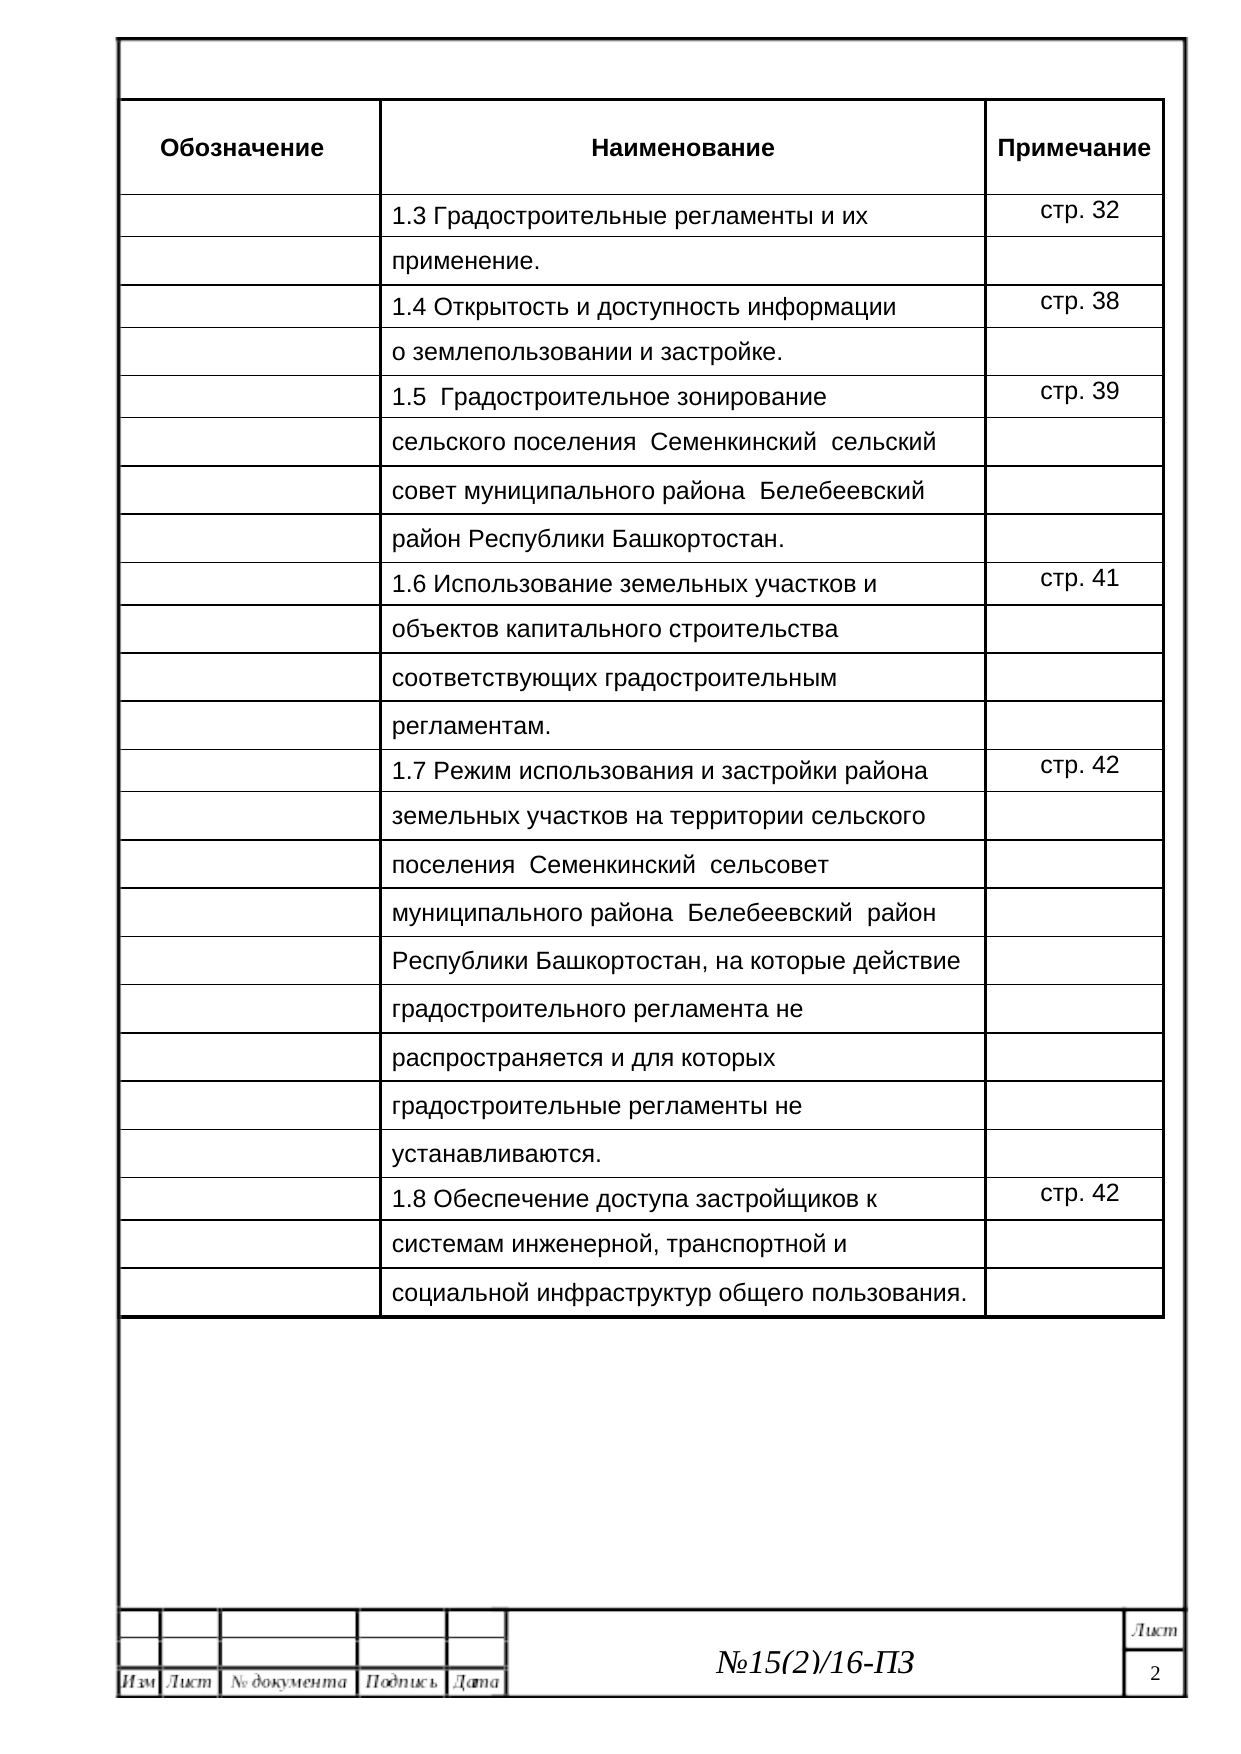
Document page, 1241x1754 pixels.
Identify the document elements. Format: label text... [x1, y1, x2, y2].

table_cell муниципального района Белебеевский район [382, 889, 984, 936]
table_cell 1.4 Открытость и доступность информации [382, 286, 984, 326]
table_cell [122, 1034, 379, 1080]
table_cell 1.6 Использование земельных участков и [382, 563, 984, 604]
table_cell распространяется и для которых [382, 1034, 984, 1080]
table_cell градостроительного регламента не [382, 985, 984, 1032]
table_cell [122, 418, 379, 465]
table_cell 1.5 Градостроительное зонирование [382, 376, 984, 417]
table_cell 1.3 Градостроительные регламенты и их [382, 195, 984, 236]
table_cell стр. 42 [987, 1178, 1162, 1219]
table_cell стр. 41 [987, 563, 1162, 604]
table_cell стр. 39 [987, 376, 1162, 417]
table_cell сельского поселения Семенкинский сельский [382, 418, 984, 465]
table_cell о землепользовании и застройке. [382, 328, 984, 374]
table_cell [122, 467, 379, 513]
table_cell системам инженерной, транспортной и [382, 1221, 984, 1267]
table_cell социальной инфраструктур общего пользования. [382, 1269, 984, 1315]
table_cell [122, 889, 379, 936]
table_cell [122, 328, 379, 374]
table_cell земельных участков на территории сельского [382, 792, 984, 839]
table_cell [987, 1034, 1162, 1080]
table_cell 1.7 Режим использования и застройки района [382, 750, 984, 791]
table_cell [122, 237, 379, 284]
table_cell [122, 792, 379, 839]
table_cell [987, 792, 1162, 839]
table_cell [987, 841, 1162, 887]
table_cell объектов капитального строительства [382, 606, 984, 652]
table_cell [122, 1178, 379, 1219]
table_cell [122, 376, 379, 417]
table_cell [987, 418, 1162, 465]
table_cell [987, 515, 1162, 562]
table_cell совет муниципального района Белебеевский [382, 467, 984, 513]
table_cell [987, 467, 1162, 513]
table_cell стр. 38 [987, 286, 1162, 326]
table_cell [122, 1082, 379, 1128]
table_cell [122, 1130, 379, 1177]
table_cell [987, 889, 1162, 936]
table_header Обозначение [122, 101, 379, 193]
table_cell [122, 841, 379, 887]
table_cell [987, 654, 1162, 700]
table_cell [122, 195, 379, 236]
table_cell Республики Башкортостан, на которые действие [382, 937, 984, 984]
table_cell соответствующих градостроительным [382, 654, 984, 700]
table_cell [987, 1130, 1162, 1177]
table_cell [122, 654, 379, 700]
table_cell [987, 606, 1162, 652]
table_cell стр. 42 [987, 750, 1162, 791]
table_cell район Республики Башкортостан. [382, 515, 984, 562]
table_cell [987, 328, 1162, 374]
table_cell [987, 937, 1162, 984]
table_cell 1.8 Обеспечение доступа застройщиков к [382, 1178, 984, 1219]
table_cell [987, 237, 1162, 284]
table_cell [987, 985, 1162, 1032]
table_cell градостроительные регламенты не [382, 1082, 984, 1128]
table_cell [122, 1269, 379, 1315]
table_cell стр. 32 [987, 195, 1162, 236]
table_header Примечание [987, 101, 1162, 193]
table_cell применение. [382, 237, 984, 284]
table_cell [122, 985, 379, 1032]
table_cell [987, 1221, 1162, 1267]
table_header Наименование [382, 101, 984, 193]
table_cell устанавливаются. [382, 1130, 984, 1177]
table_cell [987, 1269, 1162, 1315]
table_cell [122, 750, 379, 791]
table_cell [122, 563, 379, 604]
table_cell [122, 606, 379, 652]
table_cell [122, 702, 379, 748]
table_cell [987, 1082, 1162, 1128]
table_cell регламентам. [382, 702, 984, 748]
table_cell [122, 1221, 379, 1267]
table_cell поселения Семенкинский сельсовет [382, 841, 984, 887]
table_cell [122, 937, 379, 984]
table_cell [122, 286, 379, 326]
table_cell [122, 515, 379, 562]
table_cell [987, 702, 1162, 748]
